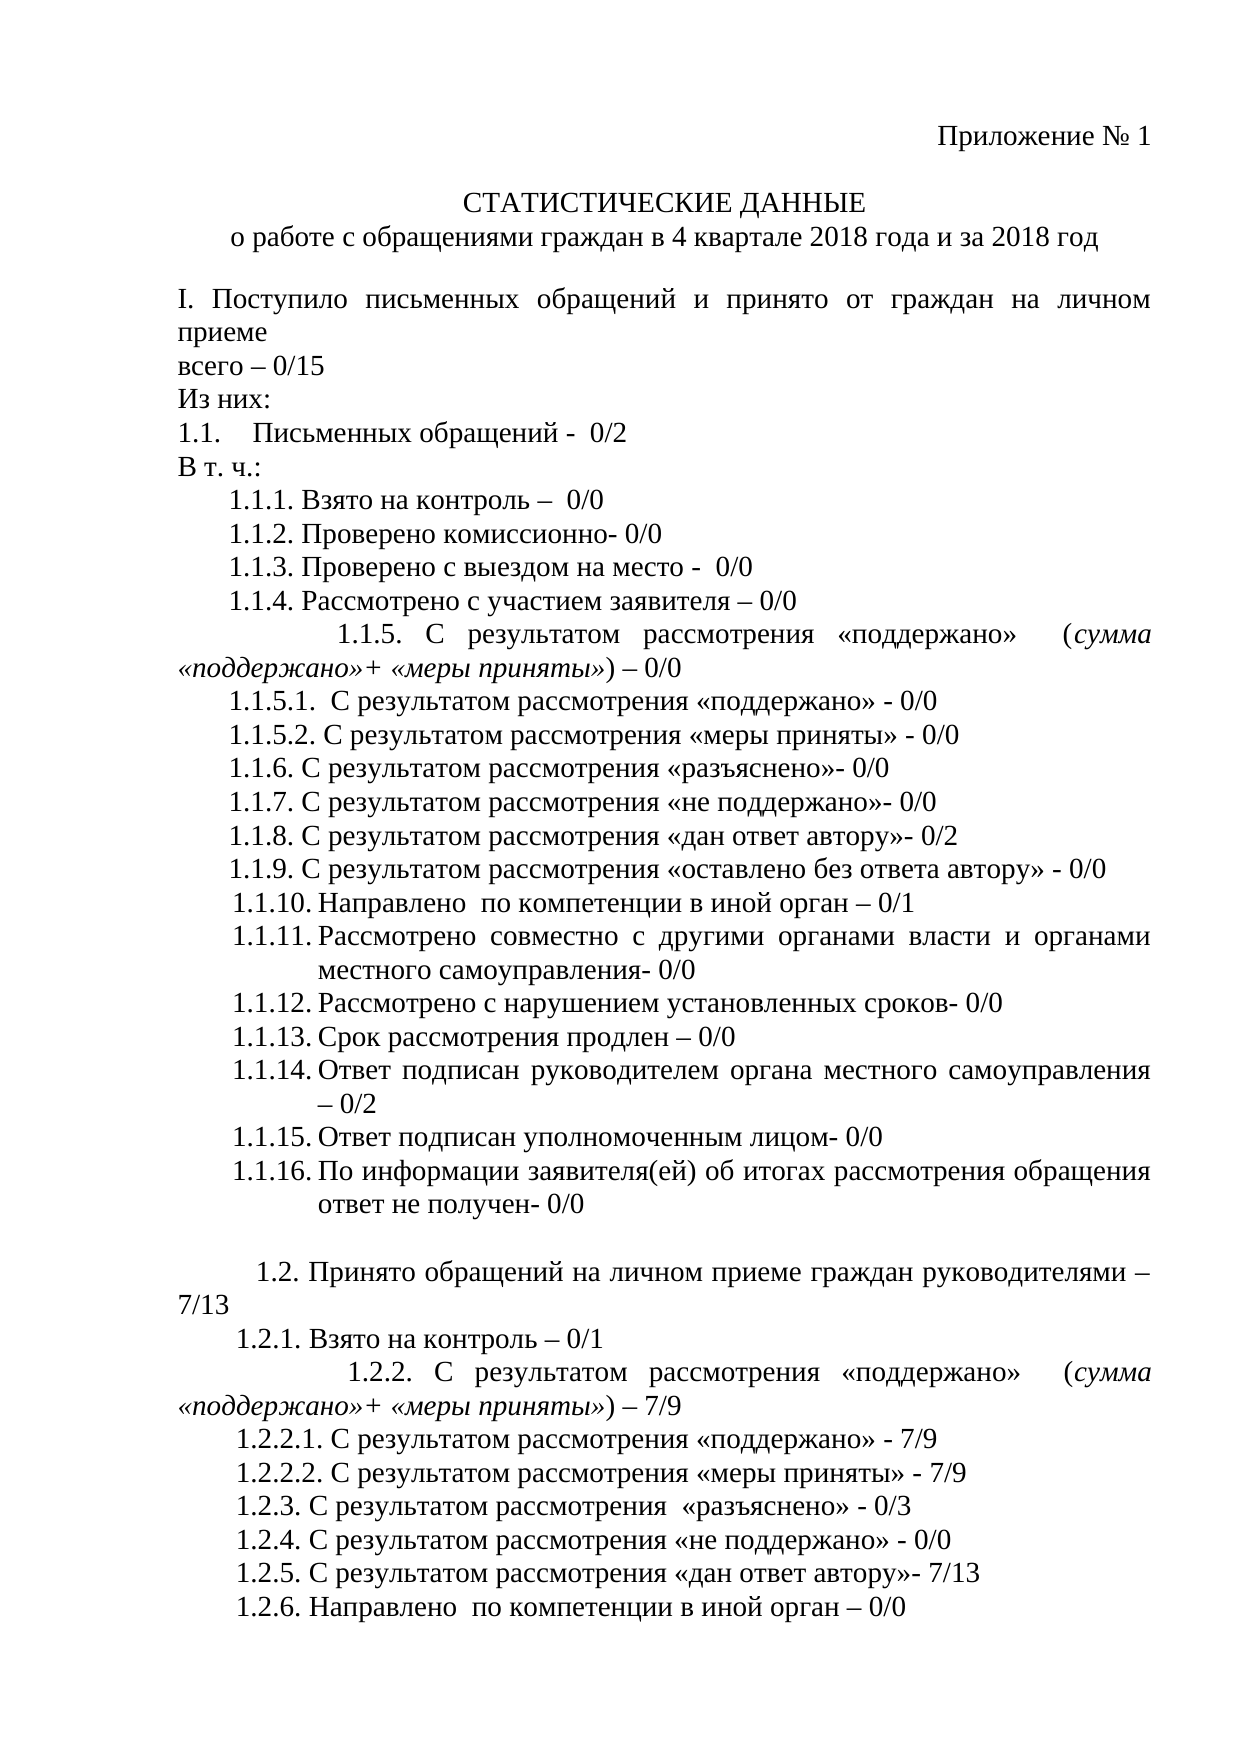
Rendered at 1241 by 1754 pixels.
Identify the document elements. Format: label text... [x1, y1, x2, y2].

list По информации заявителя(ей) об итогах рассмотрения обращения ответ не получен- 0/0 [232, 1153, 1152, 1220]
text 1.2.2.2. С результатом рассмотрения «меры приняты» - 7/9 [177, 1455, 1152, 1488]
text 1.1.5. С результатом рассмотрения «поддержано» (сумма «поддержано»+ «меры приняты») – 0/0 [177, 616, 1152, 683]
text 1.1.7. С результатом рассмотрения «не поддержано»- 0/0 [177, 784, 1152, 818]
text 1.2.6. Направлено по компетенции в иной орган – 0/0 [177, 1589, 1152, 1623]
text 1.2.4. С результатом рассмотрения «не поддержано» - 0/0 [177, 1522, 1152, 1556]
list Ответ подписан руководителем органа местного самоуправления – 0/2 [232, 1052, 1152, 1119]
text о работе с обращениями граждан в 4 квартале 2018 года и за 2018 год [177, 219, 1152, 252]
text 1.1.5.2. С результатом рассмотрения «меры приняты» - 0/0 [177, 717, 1152, 751]
text 1.1.6. С результатом рассмотрения «разъяснено»- 0/0 [177, 751, 1152, 784]
text СТАТИСТИЧЕСКИЕ ДАННЫЕ [177, 185, 1152, 219]
text 1.2.2.1. С результатом рассмотрения «поддержано» - 7/9 [177, 1421, 1152, 1455]
text 1.2.3. С результатом рассмотрения «разъяснено» - 0/3 [177, 1488, 1152, 1522]
text 1.1.1. Взято на контроль – 0/0 [177, 482, 1152, 516]
text 1.1.2. Проверено комиссионно- 0/0 [177, 516, 1152, 549]
text Приложение № 1 [177, 118, 1152, 152]
text 1.1.8. С результатом рассмотрения «дан ответ автору»- 0/2 [177, 818, 1152, 851]
text 1.1.4. Рассмотрено с участием заявителя – 0/0 [177, 583, 1152, 616]
text 1.1.9. С результатом рассмотрения «оставлено без ответа автору» - 0/0 [177, 851, 1152, 885]
text 1.1.3. Проверено с выездом на место - 0/0 [177, 549, 1152, 583]
text 1.1.5.1. С результатом рассмотрения «поддержано» - 0/0 [177, 683, 1152, 717]
list Ответ подписан уполномоченным лицом- 0/0 [232, 1119, 1152, 1153]
list Рассмотрено с нарушением установленных сроков- 0/0 [232, 985, 1152, 1019]
text В т. ч.: [177, 449, 1152, 482]
list Направлено по компетенции в иной орган – 0/1 [232, 885, 1152, 918]
text Из них: [177, 382, 1152, 415]
text 1.2. Принято обращений на личном приеме граждан руководителями – 7/13 [177, 1254, 1152, 1321]
list Срок рассмотрения продлен – 0/0 [232, 1019, 1152, 1052]
text 1.2.1. Взято на контроль – 0/1 [177, 1321, 1152, 1354]
text I. Поступило письменных обращений и принято от граждан на личном приеме [177, 281, 1152, 348]
text всего – 0/15 [177, 348, 1152, 382]
text 1.2.5. С результатом рассмотрения «дан ответ автору»- 7/13 [177, 1556, 1152, 1589]
text 1.2.2. С результатом рассмотрения «поддержано» (сумма «поддержано»+ «меры приняты») – 7/9 [177, 1354, 1152, 1421]
list Рассмотрено совместно с другими органами власти и органами местного самоуправления- 0/0 [232, 918, 1152, 985]
list Письменных обращений - 0/2 [177, 415, 1152, 449]
